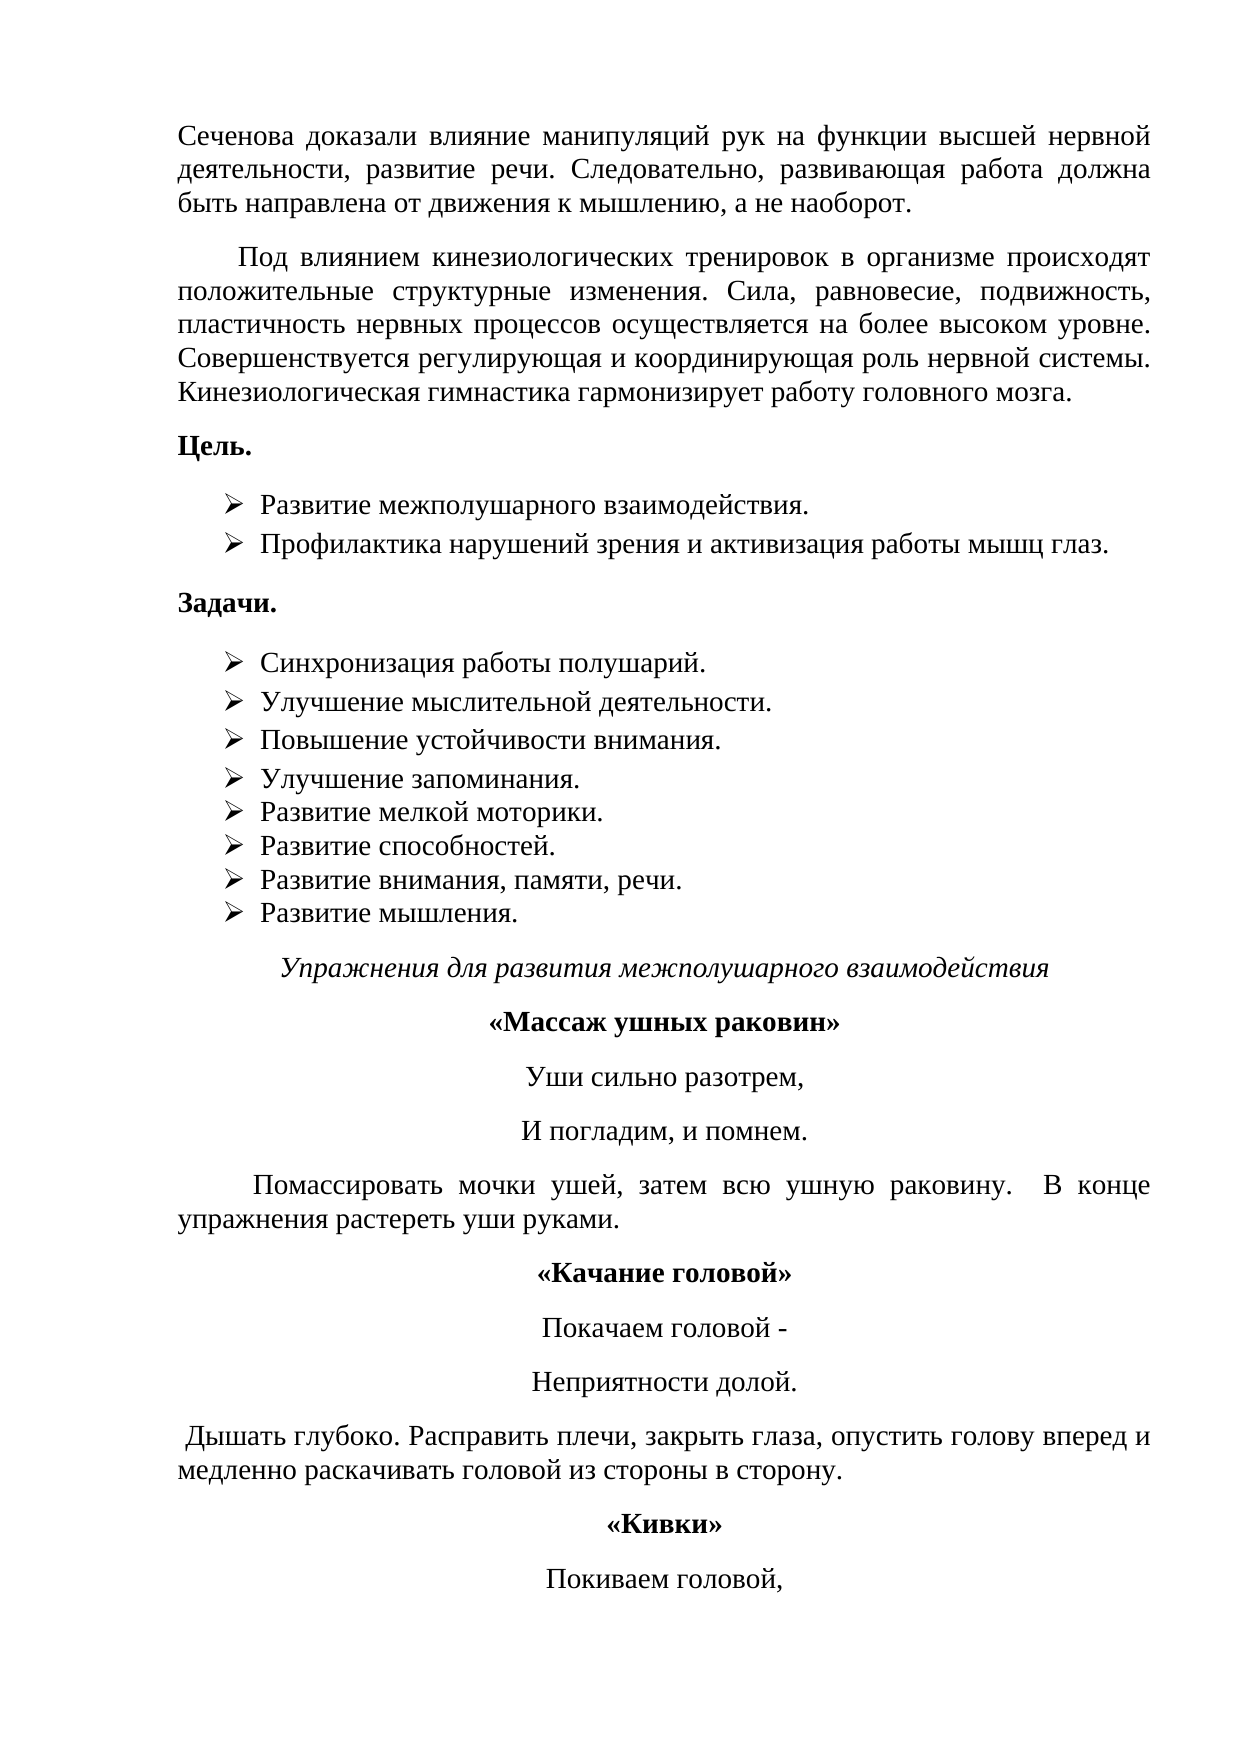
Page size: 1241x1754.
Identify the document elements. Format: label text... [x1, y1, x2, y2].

list Улучшение мыслительной деятельности. [222, 684, 1152, 717]
text И погладим, и помнем. [177, 1113, 1152, 1147]
list Профилактика нарушений зрения и активизация работы мышц глаз. [222, 526, 1152, 560]
text «Массаж ушных раковин» [177, 1004, 1152, 1038]
text «Качание головой» [177, 1255, 1152, 1289]
text Задачи. [177, 586, 1152, 619]
text «Кивки» [177, 1506, 1152, 1540]
text Под влиянием кинезиологических тренировок в организме происходят положительные структурные изменения. Сила, равновесие, подвижность, пластичность нервных процессов осуществляется на более высоком уровне. Совершенствуется регулирующая и координирующая роль нервной системы. Кинезиологическая гимнастика гармонизирует работу головного мозга. [177, 239, 1152, 407]
text Покачаем головой - [177, 1310, 1152, 1343]
list Развитие мелкой моторики. [222, 794, 1152, 828]
list Развитие внимания, памяти, речи. [222, 862, 1152, 896]
text Цель. [177, 428, 1152, 462]
list Улучшение запоминания. [222, 761, 1152, 794]
list Развитие мышления. [222, 896, 1152, 929]
text Уши сильно разотрем, [177, 1059, 1152, 1092]
text Упражнения для развития межполушарного взаимодействия [177, 950, 1152, 983]
list Синхронизация работы полушарий. [222, 645, 1152, 679]
text Дышать глубоко. Расправить плечи, закрыть глаза, опустить голову вперед и медленно раскачивать головой из стороны в сторону. [177, 1418, 1152, 1486]
list Повышение устойчивости внимания. [222, 722, 1152, 756]
text Покиваем головой, [177, 1561, 1152, 1594]
text Неприятности долой. [177, 1364, 1152, 1398]
list Развитие межполушарного взаимодействия. [222, 487, 1152, 521]
text Помассировать мочки ушей, затем всю ушную раковину. В конце упражнения растереть уши руками. [177, 1167, 1152, 1234]
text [177, 118, 1152, 219]
list Развитие способностей. [222, 828, 1152, 862]
